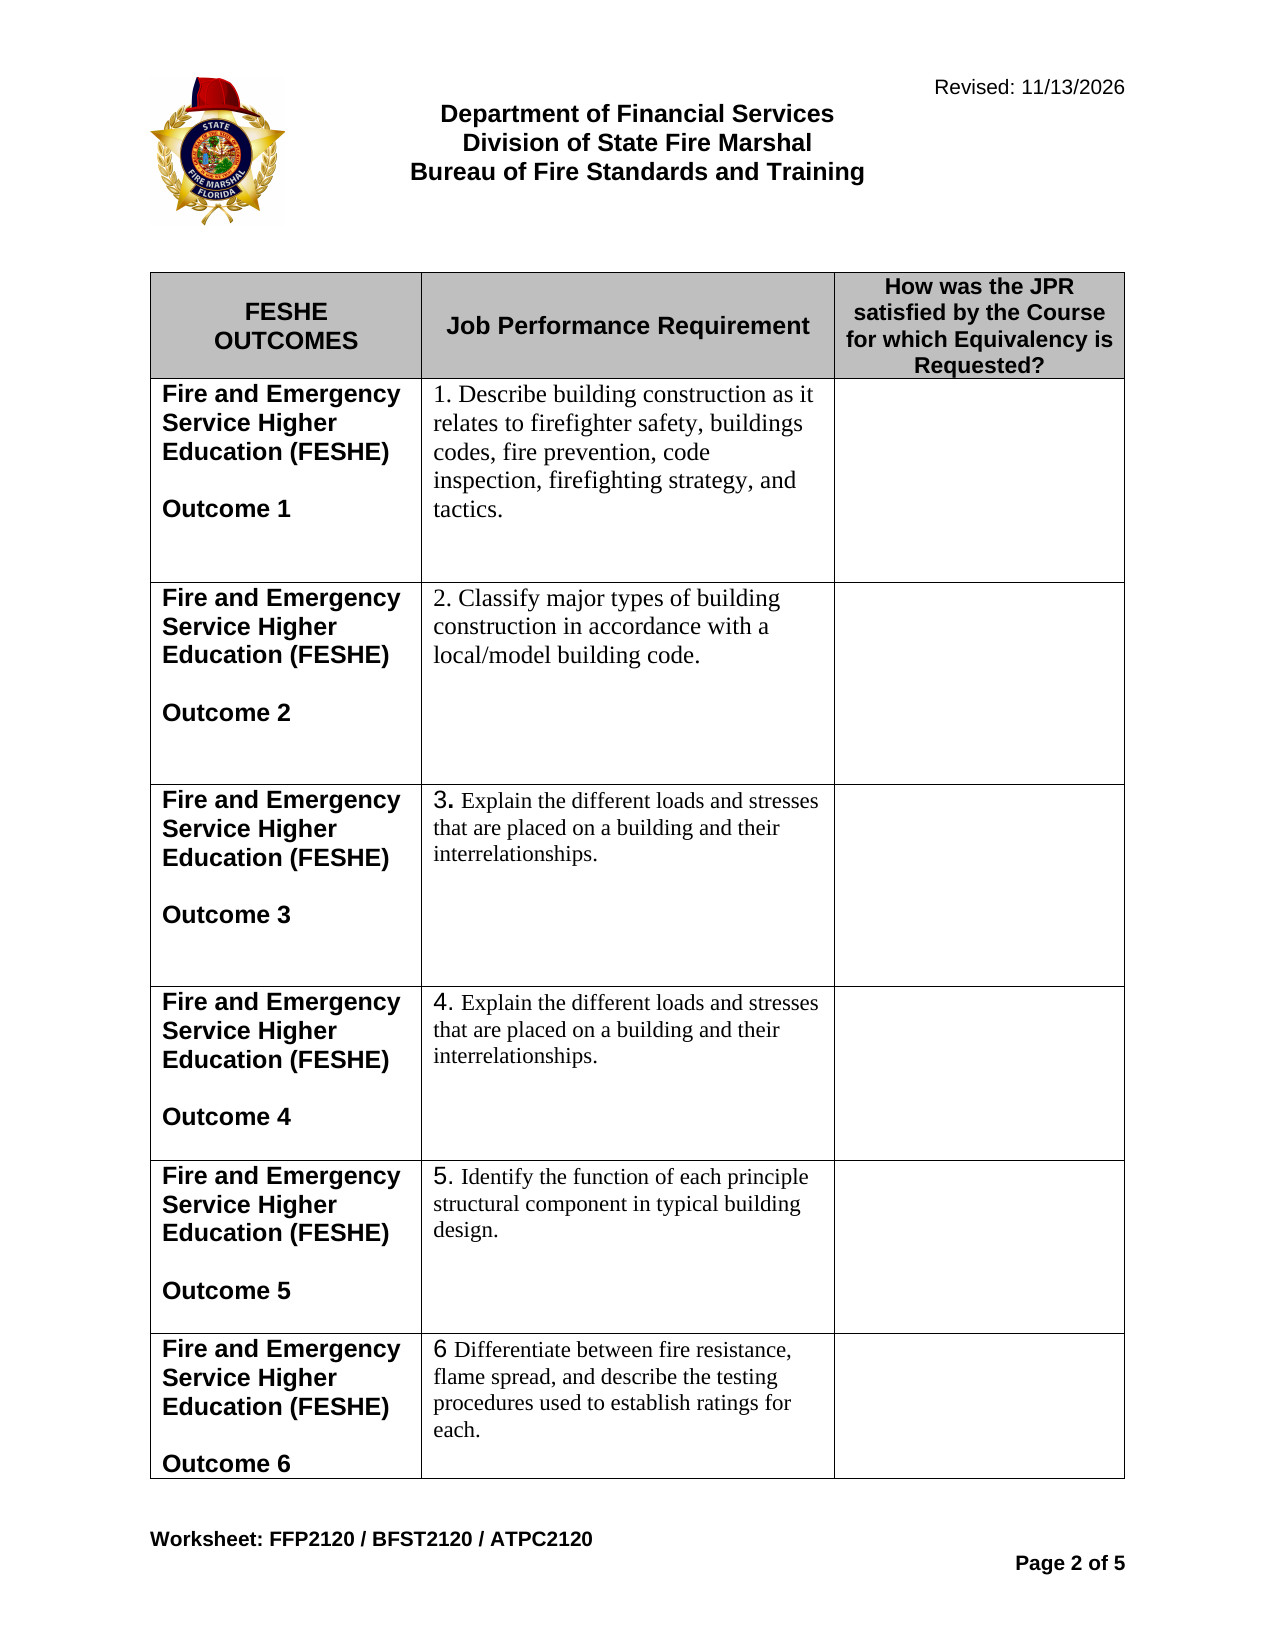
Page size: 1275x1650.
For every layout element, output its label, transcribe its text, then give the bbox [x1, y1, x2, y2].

table_cell [835, 379, 1124, 582]
table_cell 3. Explain the different loads and stresses that are placed on a building and their interrelationships. [422, 785, 834, 986]
table_header Job Performance Requirement [422, 273, 834, 378]
table_cell 6 Differentiate between fire resistance, flame spread, and describe the testing procedures used to establish ratings for each. [422, 1334, 834, 1478]
table_cell [835, 583, 1124, 784]
table_header FESHE OUTCOMES [151, 273, 421, 378]
table_cell Fire and Emergency Service Higher Education (FESHE) Outcome 6 [151, 1334, 421, 1478]
table_cell [835, 1334, 1124, 1478]
table_cell Fire and Emergency Service Higher Education (FESHE) Outcome 1 [151, 379, 421, 582]
table_cell Fire and Emergency Service Higher Education (FESHE) Outcome 5 [151, 1161, 421, 1333]
table_cell 2. Classify major types of building construction in accordance with a local/model building code. [422, 583, 834, 784]
table_cell [835, 1161, 1124, 1333]
picture [150, 77, 285, 226]
table_cell Fire and Emergency Service Higher Education (FESHE) Outcome 4 [151, 987, 421, 1160]
table_cell 5. Identify the function of each principle structural component in typical building design. [422, 1161, 834, 1333]
table_cell [835, 987, 1124, 1160]
table_cell [835, 785, 1124, 986]
table_cell Fire and Emergency Service Higher Education (FESHE) Outcome 2 [151, 583, 421, 784]
table_header How was the JPR satisfied by the Course for which Equivalency is Requested? [835, 273, 1124, 378]
table_cell 4. Explain the different loads and stresses that are placed on a building and their interrelationships. [422, 987, 834, 1160]
table_cell 1. Describe building construction as it relates to firefighter safety, buildings codes, fire prevention, code inspection, firefighting strategy, and tactics. [422, 379, 834, 582]
table_cell Fire and Emergency Service Higher Education (FESHE) Outcome 3 [151, 785, 421, 986]
